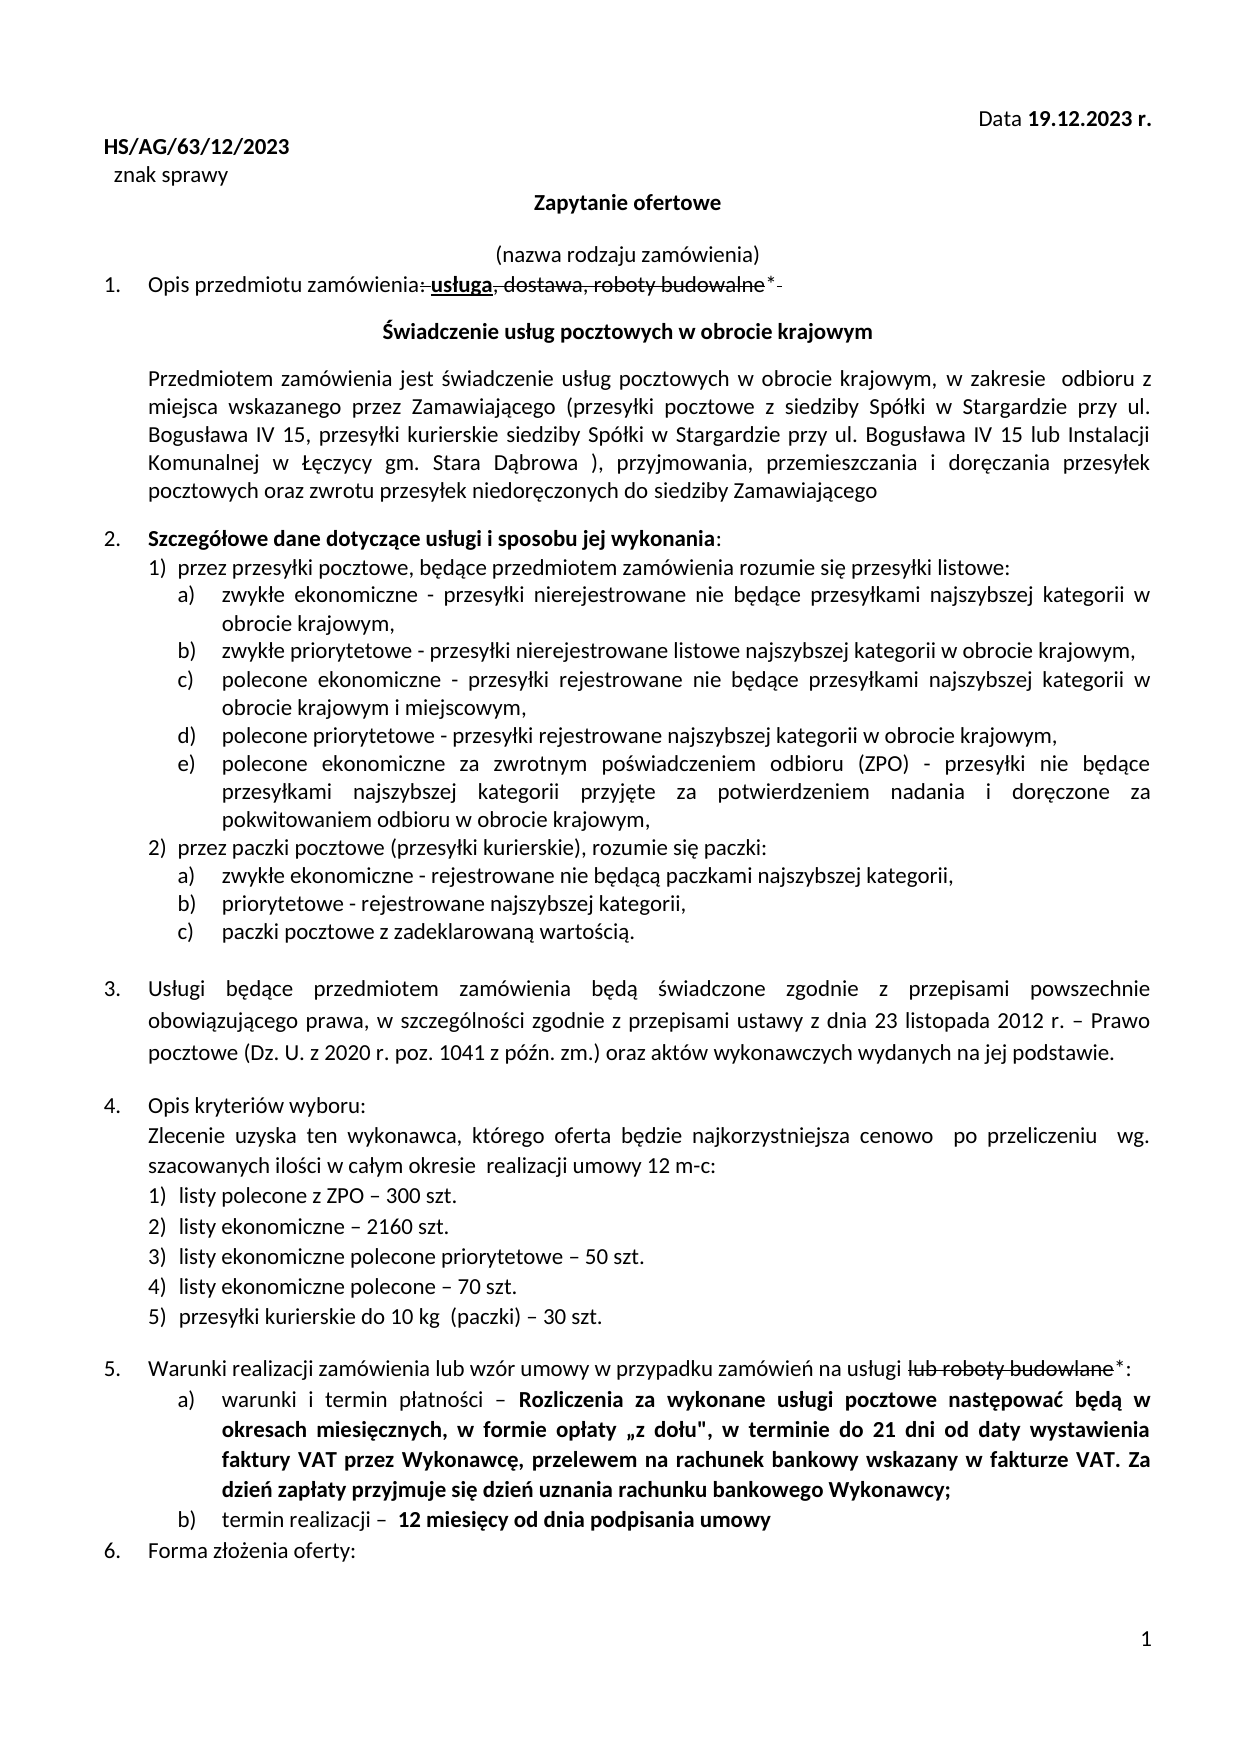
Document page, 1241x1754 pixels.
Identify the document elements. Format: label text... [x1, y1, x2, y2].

list paczki pocztowe z zadeklarowaną wartością. [177, 917, 1152, 945]
list Opis kryteriów wyboru: [103, 1091, 1152, 1119]
list priorytetowe - rejestrowane najszybszej kategorii, [177, 889, 1152, 917]
list termin realizacji – 12 miesięcy od dnia podpisania umowy [177, 1506, 1152, 1533]
list zwykłe ekonomiczne - przesyłki nierejestrowane nie będące przesyłkami najszybszej kategorii w obrocie krajowym, [177, 581, 1152, 637]
text HS/AG/63/12/2023 [103, 132, 1152, 160]
list Opis przedmiotu zamówienia: usługa, dostawa, roboty budowalne* [103, 270, 1152, 298]
list listy ekonomiczne polecone priorytetowe – 50 szt. [148, 1242, 1152, 1270]
text Przedmiotem zamówienia jest świadczenie usług pocztowych w obrocie krajowym, w zakresie odbioru z miejsca wskazanego przez Zamawiającego (przesyłki pocztowe z siedziby Spółki w Stargardzie przy ul. Bogusława IV 15, przesyłki kurierskie siedziby Spółki w Stargardzie przy ul. Bogusława IV 15 lub Instalacji Komunalnej w Łęczycy gm. Stara Dąbrowa ), przyjmowania, przemieszczania i doręczania przesyłek pocztowych oraz zwrotu przesyłek niedoręczonych do siedziby Zamawiającego [148, 364, 1152, 504]
list zwykłe priorytetowe - przesyłki nierejestrowane listowe najszybszej kategorii w obrocie krajowym, [177, 637, 1152, 665]
text Data 19.12.2023 r. [103, 104, 1152, 132]
list listy ekonomiczne polecone – 70 szt. [148, 1272, 1152, 1300]
list zwykłe ekonomiczne - rejestrowane nie będącą paczkami najszybszej kategorii, [177, 861, 1152, 889]
list polecone priorytetowe - przesyłki rejestrowane najszybszej kategorii w obrocie krajowym, [177, 721, 1152, 749]
list Szczegółowe dane dotyczące usługi i sposobu jej wykonania: [103, 524, 1152, 553]
list polecone ekonomiczne za zwrotnym poświadczeniem odbioru (ZPO) - przesyłki nie będące przesyłkami najszybszej kategorii przyjęte za potwierdzeniem nadania i doręczone za pokwitowaniem odbioru w obrocie krajowym, [177, 749, 1152, 833]
list przesyłki kurierskie do 10 kg (paczki) – 30 szt. [148, 1302, 1152, 1330]
list polecone ekonomiczne - przesyłki rejestrowane nie będące przesyłkami najszybszej kategorii w obrocie krajowym i miejscowym, [177, 665, 1152, 721]
list Warunki realizacji zamówienia lub wzór umowy w przypadku zamówień na usługi lub roboty budowlane*: [103, 1354, 1152, 1382]
text znak sprawy [103, 160, 1152, 188]
text Świadczenie usług pocztowych w obrocie krajowym [103, 317, 1152, 345]
text (nazwa rodzaju zamówienia) [103, 240, 1152, 268]
list listy polecone z ZPO – 300 szt. [148, 1182, 1152, 1209]
list listy ekonomiczne – 2160 szt. [148, 1212, 1152, 1240]
list przez przesyłki pocztowe, będące przedmiotem zamówienia rozumie się przesyłki listowe: [148, 553, 1152, 581]
list Usługi będące przedmiotem zamówienia będą świadczone zgodnie z przepisami powszechnie obowiązującego prawa, w szczególności zgodnie z przepisami ustawy z dnia 23 listopada 2012 r. – Prawo pocztowe (Dz. U. z 2020 r. poz. 1041 z późn. zm.) oraz aktów wykonawczych wydanych na jej podstawie. [103, 974, 1152, 1066]
text Zlecenie uzyska ten wykonawca, którego oferta będzie najkorzystniejsza cenowo po przeliczeniu wg. szacowanych ilości w całym okresie realizacji umowy 12 m-c: [148, 1121, 1152, 1179]
text Zapytanie ofertowe [103, 188, 1152, 216]
list przez paczki pocztowe (przesyłki kurierskie), rozumie się paczki: [148, 833, 1152, 861]
list Forma złożenia oferty: [103, 1536, 1152, 1564]
list warunki i termin płatności – Rozliczenia za wykonane usługi pocztowe następować będą w okresach miesięcznych, w formie opłaty „z dołu", w terminie do 21 dni od daty wystawienia faktury VAT przez Wykonawcę, przelewem na rachunek bankowy wskazany w fakturze VAT. Za dzień zapłaty przyjmuje się dzień uznania rachunku bankowego Wykonawcy; [177, 1385, 1152, 1503]
